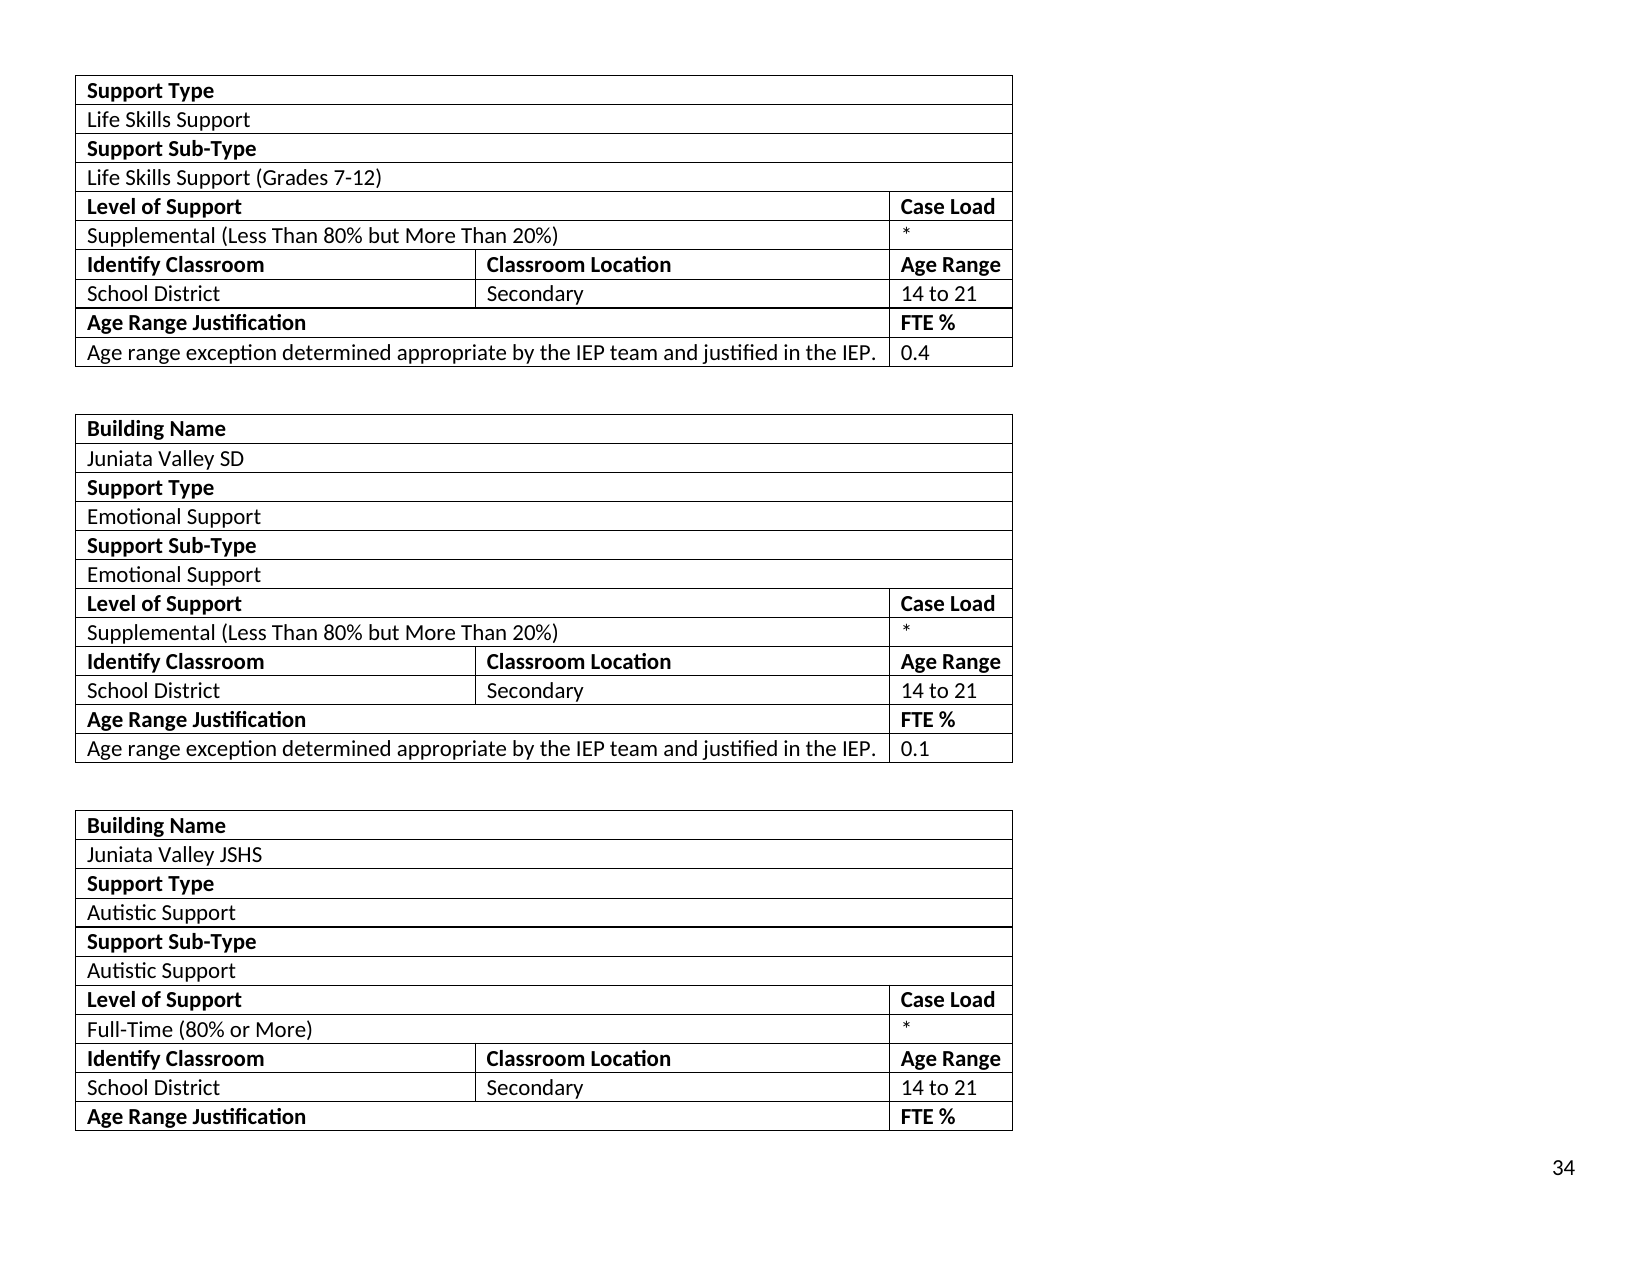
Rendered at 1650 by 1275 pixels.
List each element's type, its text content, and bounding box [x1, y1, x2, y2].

table_cell Full-Time (80% or More) [76, 1015, 889, 1043]
table_cell Identify Classroom [76, 647, 475, 675]
table_cell Support Type [76, 473, 1012, 501]
table_cell Age range exception determined appropriate by the IEP team and justified in the IEP. [76, 734, 889, 762]
table_cell Support Sub-Type [76, 928, 1012, 956]
table_cell Age Range [890, 1044, 1012, 1072]
table_cell Support Sub-Type [76, 531, 1012, 559]
table_cell Identify Classroom [76, 250, 475, 278]
table_cell FTE % [890, 705, 1012, 733]
table_cell Autistic Support [76, 899, 1012, 926]
table_cell Age Range [890, 250, 1012, 278]
table_cell Age Range [890, 647, 1012, 675]
table_cell Classroom Location [476, 1044, 889, 1072]
table_cell Age Range Justification [76, 309, 889, 337]
table_cell School District [76, 1073, 475, 1101]
table_cell Level of Support [76, 986, 889, 1014]
table_cell * [890, 221, 1012, 249]
table_cell Support Type [76, 869, 1012, 897]
table_cell Case Load [890, 192, 1012, 220]
table_cell Secondary [476, 676, 889, 704]
table_cell * [890, 618, 1012, 646]
table_cell Juniata Valley SD [76, 444, 1012, 472]
table_cell Age Range Justification [76, 1102, 889, 1130]
table_cell Life Skills Support [76, 105, 1012, 133]
table_cell Juniata Valley JSHS [76, 840, 1012, 868]
table_cell Age Range Justification [76, 705, 889, 733]
table_cell Level of Support [76, 589, 889, 617]
table_cell Case Load [890, 589, 1012, 617]
table_cell School District [76, 676, 475, 704]
table_cell Support Type [76, 76, 1012, 104]
table_header Building Name [76, 415, 1012, 443]
table_cell Identify Classroom [76, 1044, 475, 1072]
table_cell Autistic Support [76, 957, 1012, 984]
table_cell Secondary [476, 280, 889, 307]
table_cell Age range exception determined appropriate by the IEP team and justified in the IEP. [76, 338, 889, 366]
table_cell 14 to 21 [890, 280, 1012, 307]
table_cell Supplemental (Less Than 80% but More Than 20%) [76, 618, 889, 646]
table_cell School District [76, 280, 475, 307]
table_cell FTE % [890, 309, 1012, 337]
table_cell Emotional Support [76, 502, 1012, 530]
table_cell 14 to 21 [890, 676, 1012, 704]
table_cell Secondary [476, 1073, 889, 1101]
table_cell Emotional Support [76, 560, 1012, 588]
table_cell Support Sub-Type [76, 134, 1012, 162]
table_cell * [890, 1015, 1012, 1043]
table_cell Supplemental (Less Than 80% but More Than 20%) [76, 221, 889, 249]
table_header Building Name [76, 811, 1012, 839]
table_cell 14 to 21 [890, 1073, 1012, 1101]
table_cell Classroom Location [476, 647, 889, 675]
table_cell Classroom Location [476, 250, 889, 278]
table_cell FTE % [890, 1102, 1012, 1130]
table_cell 0.1 [890, 734, 1012, 762]
table_cell Life Skills Support (Grades 7-12) [76, 163, 1012, 191]
table_cell Level of Support [76, 192, 889, 220]
table_cell 0.4 [890, 338, 1012, 366]
table_cell Case Load [890, 986, 1012, 1014]
